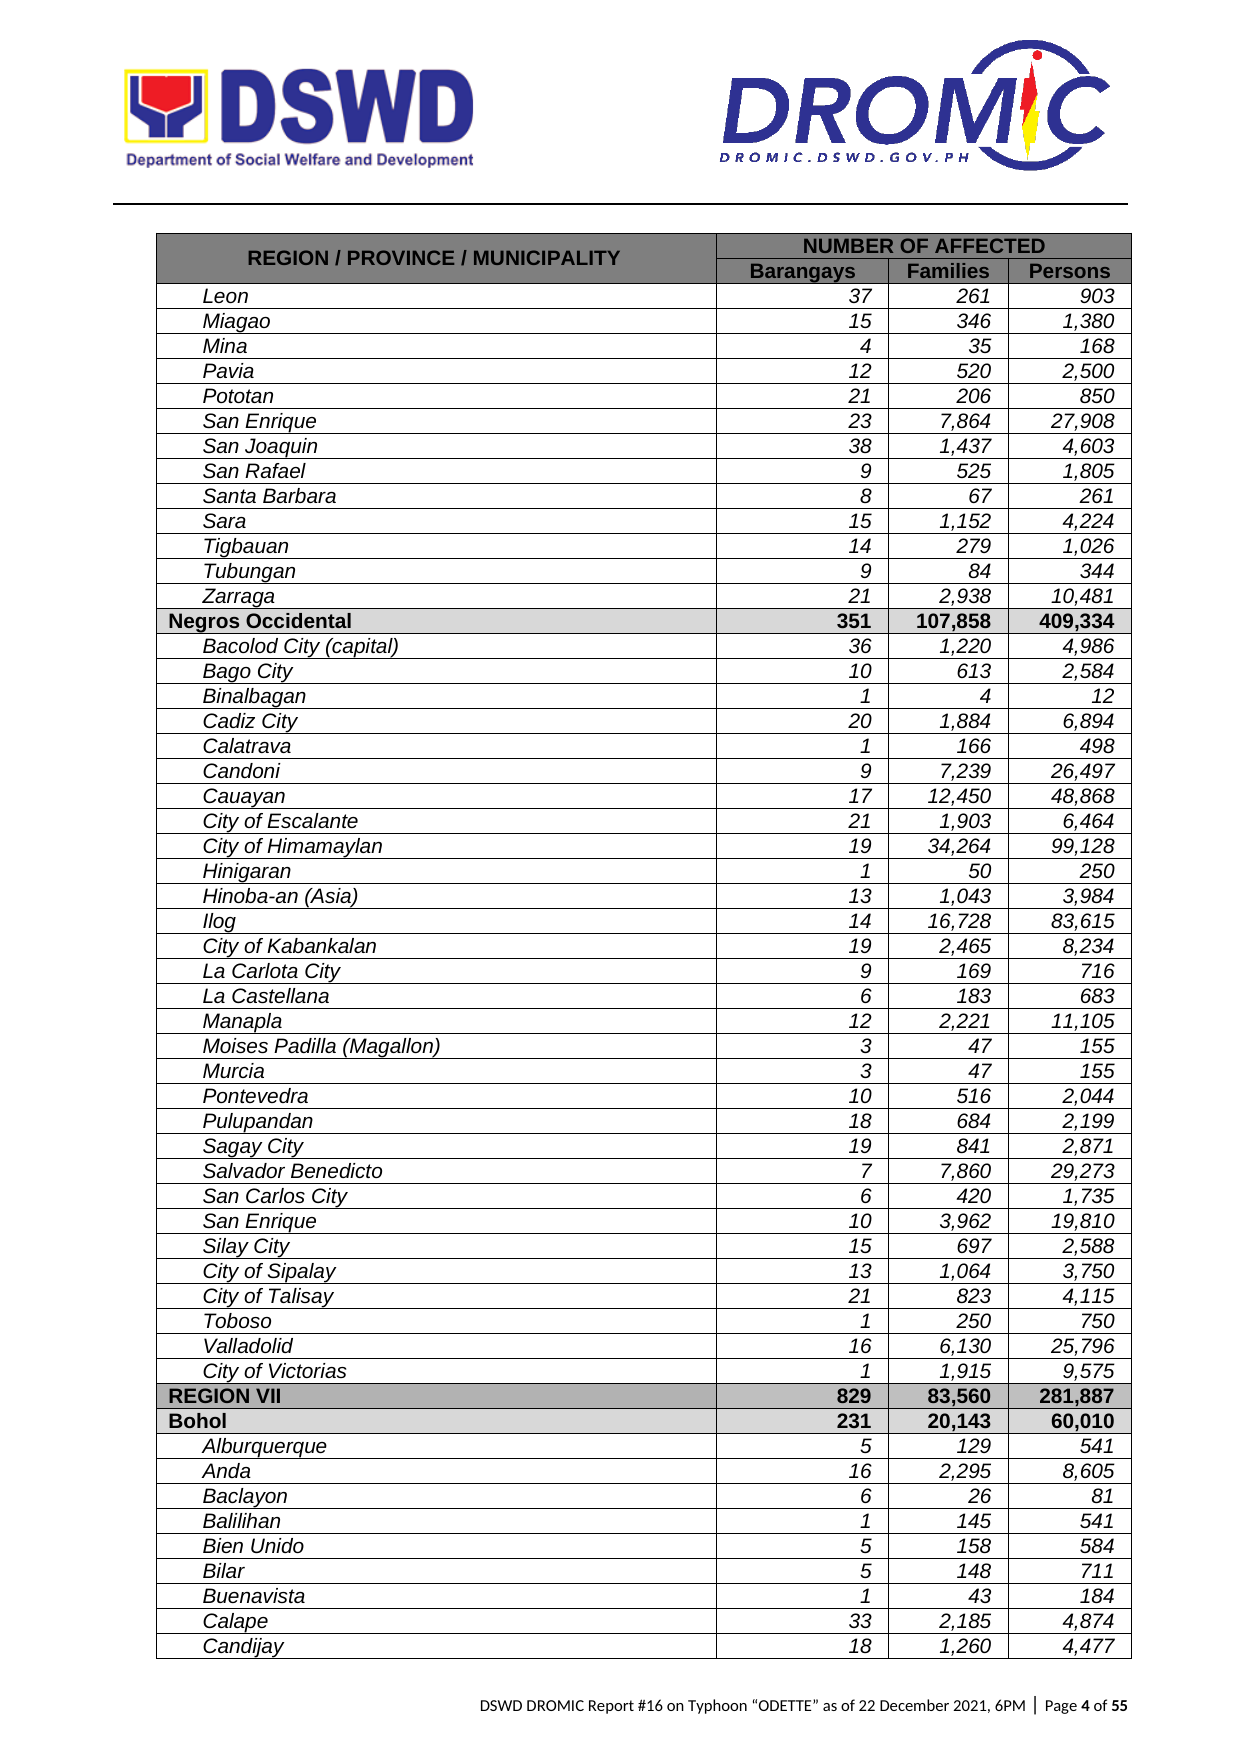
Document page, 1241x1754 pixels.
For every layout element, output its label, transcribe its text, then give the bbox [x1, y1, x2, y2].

table_cell 4,224 [1009, 509, 1131, 533]
table_cell 15 [717, 1234, 888, 1258]
table_cell 21 [717, 384, 888, 408]
table_cell 6,894 [1009, 709, 1131, 733]
table_cell Candoni [191, 759, 716, 783]
table_cell 7,864 [889, 409, 1008, 433]
table_cell 1,805 [1009, 459, 1131, 483]
table_cell 37 [717, 284, 888, 308]
table_cell 2,584 [1009, 659, 1131, 683]
table_cell 2,938 [889, 584, 1008, 608]
table_cell Moises Padilla (Magallon) [191, 1034, 716, 1058]
table_cell 16 [717, 1459, 888, 1483]
table_cell [157, 959, 191, 983]
table_cell 19 [717, 1134, 888, 1158]
table_cell Murcia [191, 1059, 716, 1083]
table_cell [157, 1609, 191, 1633]
table_cell Salvador Benedicto [191, 1159, 716, 1183]
table_cell 20 [717, 709, 888, 733]
table_cell 697 [889, 1234, 1008, 1258]
table_cell Hinoba-an (Asia) [191, 884, 716, 908]
table_cell Tubungan [191, 559, 716, 583]
table_cell 520 [889, 359, 1008, 383]
table_cell Toboso [191, 1309, 716, 1333]
table_cell [157, 509, 191, 533]
table_cell [157, 1209, 191, 1233]
table_cell 48,868 [1009, 784, 1131, 808]
table_cell City of Escalante [191, 809, 716, 833]
table_cell 83,615 [1009, 909, 1131, 933]
table_cell 12,450 [889, 784, 1008, 808]
table_cell 1,220 [889, 634, 1008, 658]
table_cell 129 [889, 1434, 1008, 1458]
table_cell 3,750 [1009, 1259, 1131, 1283]
table_cell [157, 759, 191, 783]
table_cell [157, 1559, 191, 1583]
table_cell 4 [889, 684, 1008, 708]
table_cell 4,115 [1009, 1284, 1131, 1308]
table_cell 21 [717, 809, 888, 833]
table_cell 409,334 [1009, 609, 1131, 633]
table_cell [157, 1034, 191, 1058]
table_cell [157, 534, 191, 558]
table_cell Manapla [191, 1009, 716, 1033]
table_cell 99,128 [1009, 834, 1131, 858]
table_cell [157, 659, 191, 683]
table_cell Calape [191, 1609, 716, 1633]
table_cell 18 [717, 1109, 888, 1133]
table_cell 19 [717, 934, 888, 958]
table_cell 6 [717, 1184, 888, 1208]
table_header REGION / PROVINCE / MUNICIPALITY [157, 234, 716, 283]
table_cell Anda [191, 1459, 716, 1483]
table_cell [157, 359, 191, 383]
table_cell 26,497 [1009, 759, 1131, 783]
table_cell 7 [717, 1159, 888, 1183]
table_cell [157, 1184, 191, 1208]
table_cell Baclayon [191, 1484, 716, 1508]
table_cell 1,884 [889, 709, 1008, 733]
table_cell 684 [889, 1109, 1008, 1133]
table_cell 17 [717, 784, 888, 808]
table_cell 10 [717, 1209, 888, 1233]
table_cell 16,728 [889, 909, 1008, 933]
table_cell 2,871 [1009, 1134, 1131, 1158]
table_cell Sagay City [191, 1134, 716, 1158]
table_cell [157, 734, 191, 758]
table_cell 261 [889, 284, 1008, 308]
table_cell 6 [717, 984, 888, 1008]
table_cell City of Sipalay [191, 1259, 716, 1283]
table_cell [157, 634, 191, 658]
table_cell [157, 1459, 191, 1483]
table_cell 155 [1009, 1034, 1131, 1058]
table_cell 2,588 [1009, 1234, 1131, 1258]
table_cell 2,465 [889, 934, 1008, 958]
table_cell Families [889, 259, 1008, 283]
table_cell 1 [717, 859, 888, 883]
table_cell Mina [191, 334, 716, 358]
table_cell 168 [1009, 334, 1131, 358]
table_cell [157, 584, 191, 608]
table_cell [157, 459, 191, 483]
table_cell 351 [717, 609, 888, 633]
table_cell 12 [1009, 684, 1131, 708]
table_cell 3 [717, 1059, 888, 1083]
table_cell 750 [1009, 1309, 1131, 1333]
table_cell [157, 1284, 191, 1308]
table_cell [157, 309, 191, 333]
table_cell [157, 1109, 191, 1133]
table_cell 1 [717, 1309, 888, 1333]
table_cell 250 [1009, 859, 1131, 883]
table_cell Silay City [191, 1234, 716, 1258]
table_cell [157, 284, 191, 308]
table_cell 2,044 [1009, 1084, 1131, 1108]
table_cell 1,260 [889, 1634, 1008, 1658]
table_cell 231 [717, 1409, 888, 1433]
table_cell 1,903 [889, 809, 1008, 833]
table_cell 50 [889, 859, 1008, 883]
table_cell [157, 684, 191, 708]
table_cell 25,796 [1009, 1334, 1131, 1358]
table_cell [157, 1234, 191, 1258]
table_cell 8,605 [1009, 1459, 1131, 1483]
table_cell 206 [889, 384, 1008, 408]
table_cell [157, 1009, 191, 1033]
table_cell 1 [717, 1584, 888, 1608]
table_cell 498 [1009, 734, 1131, 758]
table_cell 10 [717, 659, 888, 683]
table_header NUMBER OF AFFECTED [717, 234, 1131, 258]
table_cell Calatrava [191, 734, 716, 758]
table_cell 19 [717, 834, 888, 858]
table_cell 9 [717, 759, 888, 783]
table_cell 1,026 [1009, 534, 1131, 558]
table_cell Tigbauan [191, 534, 716, 558]
table_cell 903 [1009, 284, 1131, 308]
table_cell 47 [889, 1059, 1008, 1083]
table_cell Alburquerque [191, 1434, 716, 1458]
table_cell Hinigaran [191, 859, 716, 883]
table_cell 1,152 [889, 509, 1008, 533]
table_cell 145 [889, 1509, 1008, 1533]
table_cell 107,858 [889, 609, 1008, 633]
table_cell Pototan [191, 384, 716, 408]
table_cell 516 [889, 1084, 1008, 1108]
table_cell 9 [717, 959, 888, 983]
table_cell San Enrique [191, 1209, 716, 1233]
table_cell 1 [717, 734, 888, 758]
table_cell 14 [717, 534, 888, 558]
table_cell 166 [889, 734, 1008, 758]
picture [112, 65, 487, 173]
table_cell 13 [717, 1259, 888, 1283]
table_cell 12 [717, 359, 888, 383]
table_cell 148 [889, 1559, 1008, 1583]
table_cell 841 [889, 1134, 1008, 1158]
table_cell 60,010 [1009, 1409, 1131, 1433]
table_cell Buenavista [191, 1584, 716, 1608]
table_cell 158 [889, 1534, 1008, 1558]
table_cell [157, 1534, 191, 1558]
table_cell 7,239 [889, 759, 1008, 783]
table_cell [157, 1509, 191, 1533]
table_cell 14 [717, 909, 888, 933]
table_cell 10 [717, 1084, 888, 1108]
table_cell 829 [717, 1384, 888, 1408]
table_cell 1,915 [889, 1359, 1008, 1383]
table_cell San Carlos City [191, 1184, 716, 1208]
table_cell 183 [889, 984, 1008, 1008]
table_cell 18 [717, 1634, 888, 1658]
table_cell 344 [1009, 559, 1131, 583]
table_cell City of Kabankalan [191, 934, 716, 958]
table_cell 155 [1009, 1059, 1131, 1083]
table_cell City of Himamaylan [191, 834, 716, 858]
table_cell 6,464 [1009, 809, 1131, 833]
table_cell [157, 784, 191, 808]
table_cell 2,221 [889, 1009, 1008, 1033]
table_cell 261 [1009, 484, 1131, 508]
table_cell 3 [717, 1034, 888, 1058]
table_cell 33 [717, 1609, 888, 1633]
table_cell [157, 834, 191, 858]
table_cell 47 [889, 1034, 1008, 1058]
table_cell Pontevedra [191, 1084, 716, 1108]
table_cell 525 [889, 459, 1008, 483]
table_cell 12 [717, 1009, 888, 1033]
table_cell [157, 1484, 191, 1508]
table_cell 250 [889, 1309, 1008, 1333]
table_cell 3,984 [1009, 884, 1131, 908]
table_cell 8 [717, 484, 888, 508]
table_cell Bohol [157, 1409, 716, 1433]
table_cell 4,874 [1009, 1609, 1131, 1633]
table_cell [157, 1059, 191, 1083]
table_cell 1,735 [1009, 1184, 1131, 1208]
table_cell City of Victorias [191, 1359, 716, 1383]
table_cell 4,986 [1009, 634, 1131, 658]
table_cell 19,810 [1009, 1209, 1131, 1233]
table_cell [157, 809, 191, 833]
table_cell [157, 709, 191, 733]
table_cell Cadiz City [191, 709, 716, 733]
table_cell [157, 334, 191, 358]
table_cell 81 [1009, 1484, 1131, 1508]
table_cell 10,481 [1009, 584, 1131, 608]
table_cell 67 [889, 484, 1008, 508]
table_cell [157, 384, 191, 408]
table_cell 9,575 [1009, 1359, 1131, 1383]
table_cell 29,273 [1009, 1159, 1131, 1183]
table_cell Bilar [191, 1559, 716, 1583]
table_cell [157, 984, 191, 1008]
table_cell [157, 884, 191, 908]
table_cell 5 [717, 1434, 888, 1458]
table_cell 43 [889, 1584, 1008, 1608]
table_cell Bacolod City (capital) [191, 634, 716, 658]
table_cell 3,962 [889, 1209, 1008, 1233]
table_cell 716 [1009, 959, 1131, 983]
table_cell 16 [717, 1334, 888, 1358]
table_cell 9 [717, 559, 888, 583]
table_cell Leon [191, 284, 716, 308]
table_cell [157, 434, 191, 458]
table_cell 4 [717, 334, 888, 358]
table_cell 4,603 [1009, 434, 1131, 458]
table_cell 36 [717, 634, 888, 658]
table_cell [157, 1334, 191, 1358]
table_cell Sara [191, 509, 716, 533]
table_cell 9 [717, 459, 888, 483]
table_cell Cauayan [191, 784, 716, 808]
table_cell [157, 1359, 191, 1383]
table_cell 346 [889, 309, 1008, 333]
table_cell La Carlota City [191, 959, 716, 983]
table_cell 84 [889, 559, 1008, 583]
table_cell 5 [717, 1559, 888, 1583]
table_cell 2,185 [889, 1609, 1008, 1633]
table_cell [157, 934, 191, 958]
table_cell 584 [1009, 1534, 1131, 1558]
table_cell San Enrique [191, 409, 716, 433]
table_cell [157, 1584, 191, 1608]
table_cell 21 [717, 1284, 888, 1308]
table_cell 13 [717, 884, 888, 908]
table_cell 1,043 [889, 884, 1008, 908]
table_cell 38 [717, 434, 888, 458]
table_cell [157, 1434, 191, 1458]
table_cell San Rafael [191, 459, 716, 483]
table_cell Valladolid [191, 1334, 716, 1358]
table_cell 184 [1009, 1584, 1131, 1608]
table_cell [157, 1309, 191, 1333]
table_cell 7,860 [889, 1159, 1008, 1183]
table_cell 279 [889, 534, 1008, 558]
table_cell 1 [717, 684, 888, 708]
table_cell La Castellana [191, 984, 716, 1008]
table_cell 1,064 [889, 1259, 1008, 1283]
table_cell San Joaquin [191, 434, 716, 458]
table_cell Bien Unido [191, 1534, 716, 1558]
table_cell 27,908 [1009, 409, 1131, 433]
table_cell 5 [717, 1534, 888, 1558]
table_cell [157, 1134, 191, 1158]
table_cell 35 [889, 334, 1008, 358]
table_cell 281,887 [1009, 1384, 1131, 1408]
table_cell 823 [889, 1284, 1008, 1308]
table_cell 2,295 [889, 1459, 1008, 1483]
picture [676, 39, 1149, 171]
table_cell Barangays [717, 259, 888, 283]
table_cell [157, 859, 191, 883]
table_cell [157, 559, 191, 583]
table_cell Miagao [191, 309, 716, 333]
table_cell 15 [717, 309, 888, 333]
table_cell Balilihan [191, 1509, 716, 1533]
table_cell [157, 1084, 191, 1108]
table_cell 15 [717, 509, 888, 533]
table_cell 2,199 [1009, 1109, 1131, 1133]
table_cell Pavia [191, 359, 716, 383]
table_cell 1 [717, 1359, 888, 1383]
table_cell [157, 484, 191, 508]
table_cell 83,560 [889, 1384, 1008, 1408]
table_cell 20,143 [889, 1409, 1008, 1433]
table_cell 34,264 [889, 834, 1008, 858]
table_cell 1 [717, 1509, 888, 1533]
table_cell 6,130 [889, 1334, 1008, 1358]
table_cell 711 [1009, 1559, 1131, 1583]
table_cell Persons [1009, 259, 1131, 283]
table_cell REGION VII [157, 1384, 716, 1408]
table_cell [157, 909, 191, 933]
table_cell 21 [717, 584, 888, 608]
table_cell Binalbagan [191, 684, 716, 708]
table_cell Candijay [191, 1634, 716, 1658]
table_cell 8,234 [1009, 934, 1131, 958]
table_cell Pulupandan [191, 1109, 716, 1133]
table_cell City of Talisay [191, 1284, 716, 1308]
table_cell Santa Barbara [191, 484, 716, 508]
table_cell 541 [1009, 1509, 1131, 1533]
table_cell 2,500 [1009, 359, 1131, 383]
table_cell 11,105 [1009, 1009, 1131, 1033]
table_cell [157, 1634, 191, 1658]
table_cell Zarraga [191, 584, 716, 608]
table_cell 683 [1009, 984, 1131, 1008]
table_cell 1,437 [889, 434, 1008, 458]
table_cell 23 [717, 409, 888, 433]
table_cell 4,477 [1009, 1634, 1131, 1658]
table_cell 6 [717, 1484, 888, 1508]
table_cell [157, 409, 191, 433]
table_cell 26 [889, 1484, 1008, 1508]
table_cell [157, 1159, 191, 1183]
table_cell Bago City [191, 659, 716, 683]
table_cell Negros Occidental [157, 609, 716, 633]
table_cell [157, 1259, 191, 1283]
table_cell 613 [889, 659, 1008, 683]
table_cell Ilog [191, 909, 716, 933]
table_cell 420 [889, 1184, 1008, 1208]
table_cell 1,380 [1009, 309, 1131, 333]
table_cell 541 [1009, 1434, 1131, 1458]
table_cell 850 [1009, 384, 1131, 408]
table_cell 169 [889, 959, 1008, 983]
